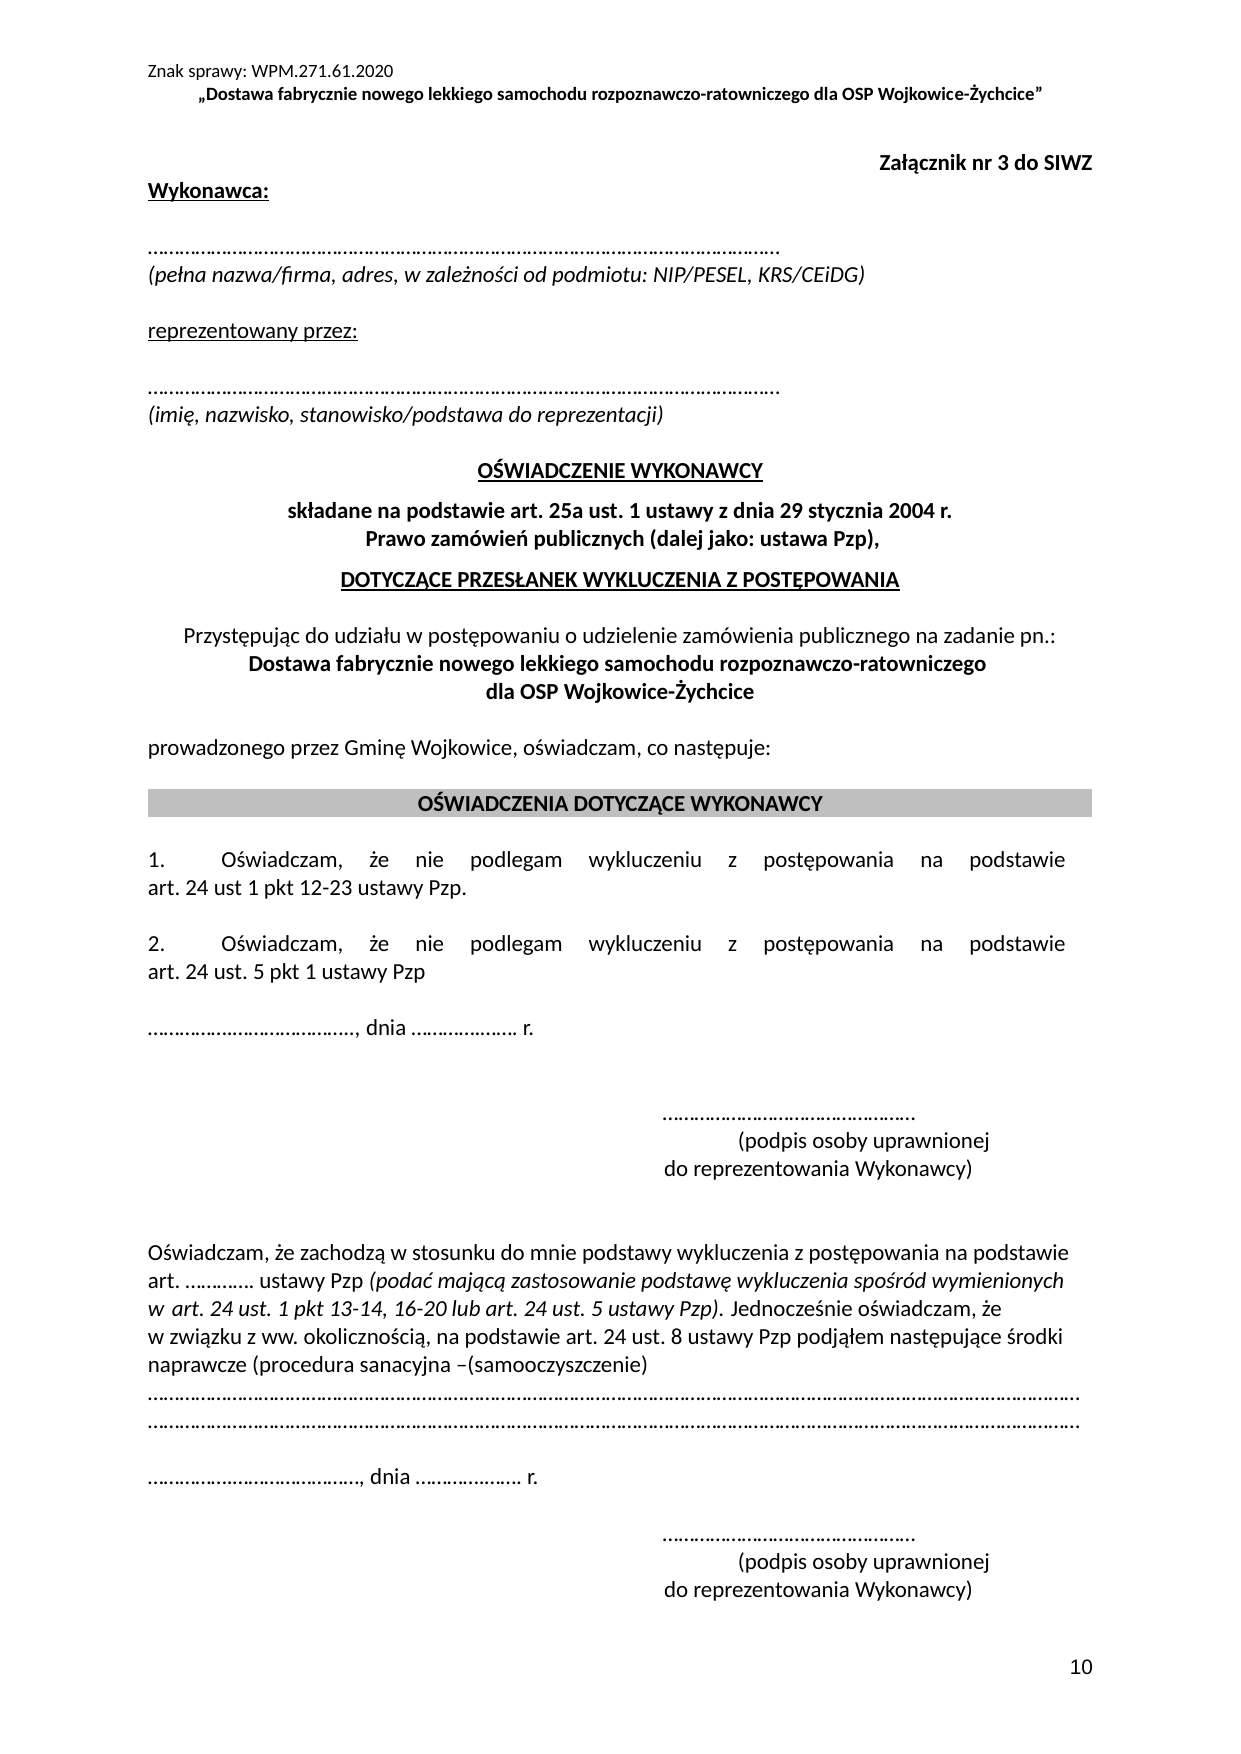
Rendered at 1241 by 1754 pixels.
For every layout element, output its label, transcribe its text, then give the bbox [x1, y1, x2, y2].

text ………………………………………………………………………………………………………………………………………………………………………………………………………………………………………………………………………………………………………………………… [148, 1378, 1092, 1434]
text (podpis osoby uprawnionej do reprezentowania Wykonawcy) [664, 1126, 1092, 1182]
text ………………………………………………………………………………………………………… [148, 372, 1092, 400]
text (podpis osoby uprawnionej do reprezentowania Wykonawcy) [664, 1547, 1092, 1603]
text …………….………………….., dnia ………….……. r. [148, 1013, 1092, 1041]
text (pełna nazwa/firma, adres, w zależności od podmiotu: NIP/PESEL, KRS/CEiDG) [148, 260, 1092, 288]
text Przystępując do udziału w postępowaniu o udzielenie zamówienia publicznego na zadanie pn.: Dostawa fabrycznie nowego lekkiego samochodu rozpoznawczo-ratowniczego dla OSP Wojkowice-Żychcice [148, 621, 1092, 705]
text OŚWIADCZENIA DOTYCZĄCE WYKONAWCY [148, 789, 1092, 817]
text …………….……………………, dnia ………….……. r. [148, 1462, 1092, 1490]
text Wykonawca: [148, 176, 1092, 204]
list Oświadczam, że nie podlegam wykluczeniu z postępowania na podstawie art. 24 ust. 5 pkt 1 ustawy Pzp [148, 929, 1092, 985]
text składane na podstawie art. 25a ust. 1 ustawy z dnia 29 stycznia 2004 r. [148, 496, 1092, 524]
text ………………………………………… [148, 1490, 1092, 1547]
text DOTYCZĄCE PRZESŁANEK WYKLUCZENIA Z POSTĘPOWANIA [148, 565, 1092, 593]
text prowadzonego przez Gminę Wojkowice, oświadczam, co następuje: [148, 733, 1092, 761]
text Oświadczam, że zachodzą w stosunku do mnie podstawy wykluczenia z postępowania na podstawie art. …………. ustawy Pzp (podać mającą zastosowanie podstawę wykluczenia spośród wymienionych w art. 24 ust. 1 pkt 13-14, 16-20 lub art. 24 ust. 5 ustawy Pzp). Jednocześnie oświadczam, że w związku z ww. okolicznością, na podstawie art. 24 ust. 8 ustawy Pzp podjąłem następujące środki naprawcze (procedura sanacyjna –(samooczyszczenie) [148, 1238, 1092, 1378]
text ………………………………………………………………………………………………………… [148, 232, 1092, 260]
text (imię, nazwisko, stanowisko/podstawa do reprezentacji) [148, 400, 1092, 428]
text ………………………………………… [148, 1069, 1092, 1126]
text Prawo zamówień publicznych (dalej jako: ustawa Pzp), [148, 524, 1092, 552]
text reprezentowany przez: [148, 316, 1092, 344]
text Załącznik nr 3 do SIWZ [148, 148, 1092, 176]
text OŚWIADCZENIE WYKONAWCY [148, 456, 1092, 484]
list Oświadczam, że nie podlegam wykluczeniu z postępowania na podstawie art. 24 ust 1 pkt 12-23 ustawy Pzp. [148, 845, 1092, 901]
